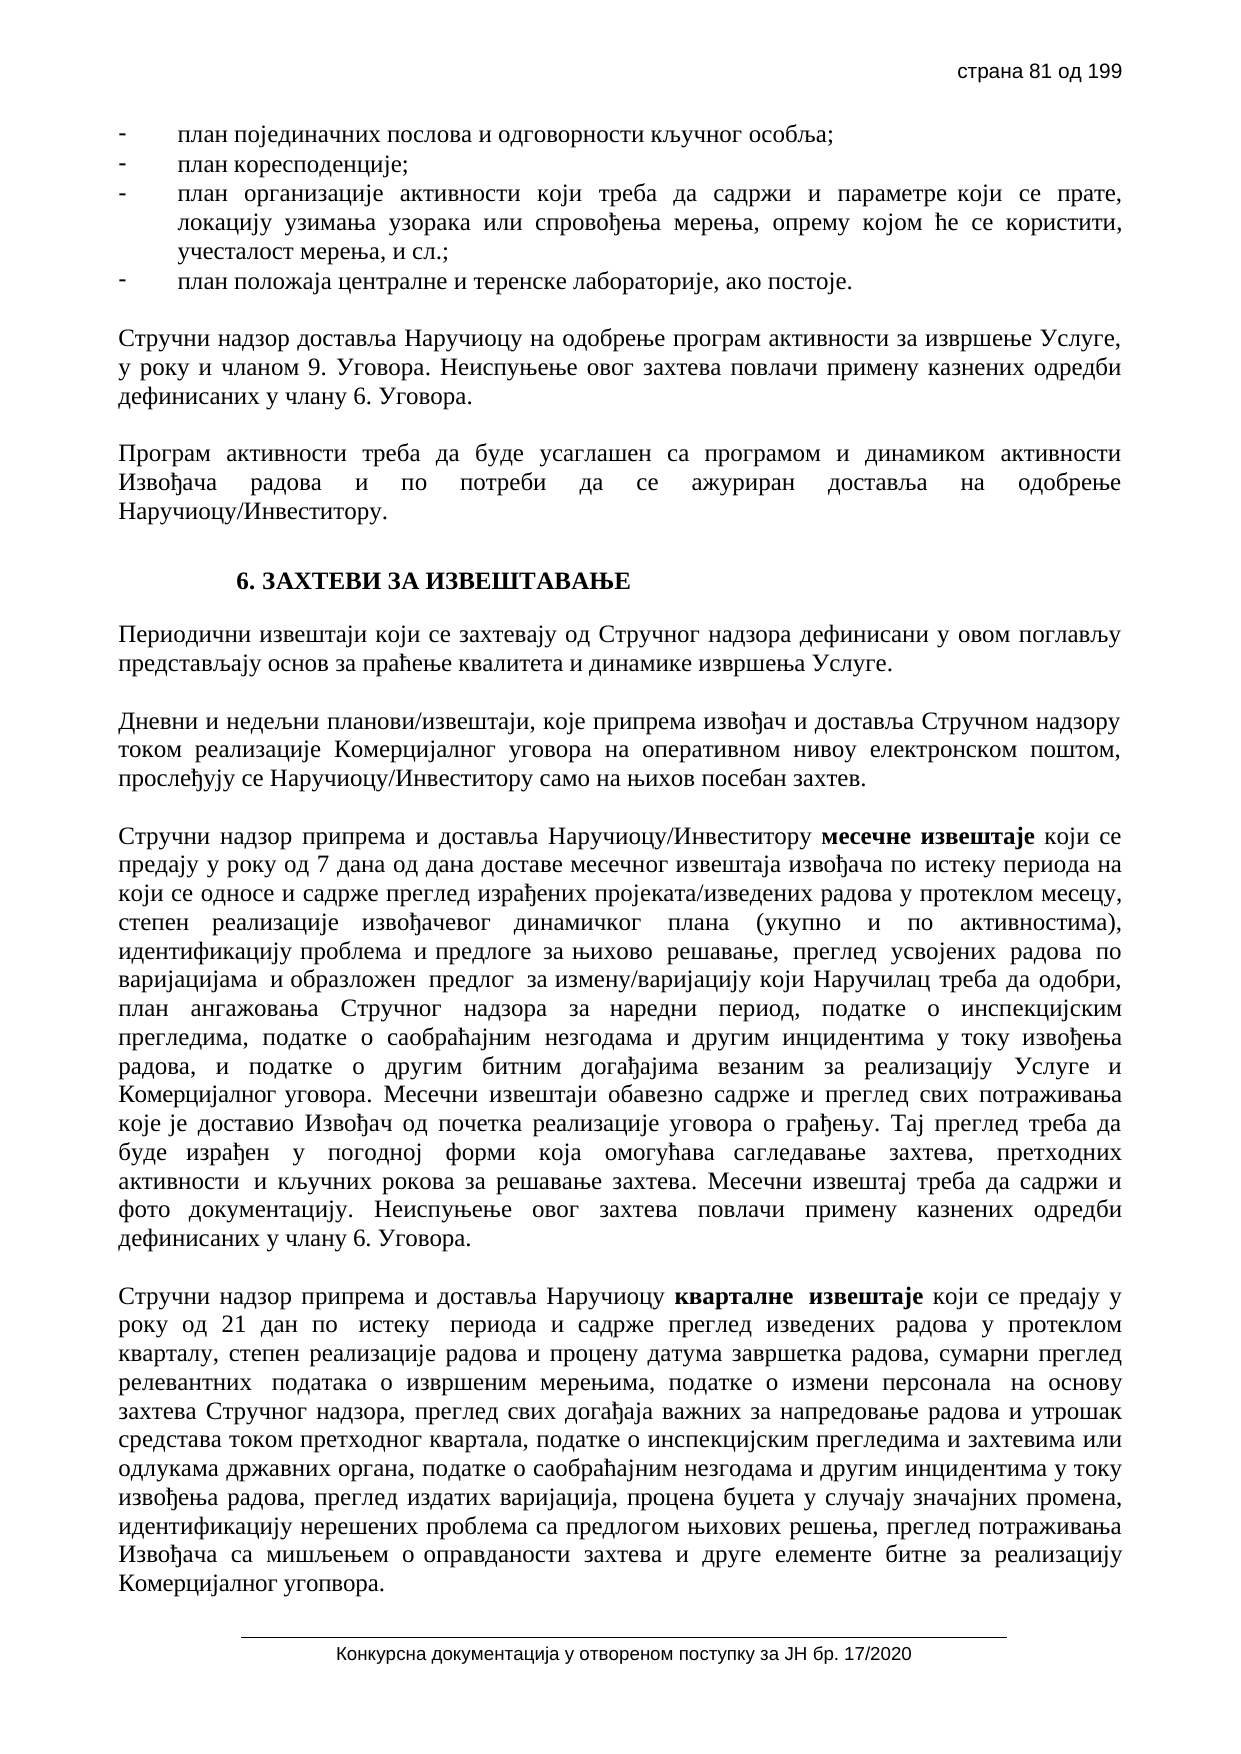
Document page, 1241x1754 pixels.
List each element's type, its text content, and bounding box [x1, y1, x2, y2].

text Програм активности треба да буде усаглашен са програмом и динамиком aктивности Извођача радова и по потреби да се ажуриран доставља на одобрење Наручиоцу/Инвеститору. [118, 438, 1122, 524]
list план организације активности који треба да садржи и параметре који се прате, локацију узимања узорака или спровођења мерења, опрему којом ће се користити, учесталост мерења, и сл.; [118, 178, 1122, 264]
list план појединачних послова и одговорности кључног особља; [118, 118, 1122, 148]
list план коресподенције; [118, 148, 1122, 178]
text Дневни и недељни планови/извештаји, које припрема извођач и доставља Стручном надзору током реализације Комерцијалног уговора на оперативном нивоу електронском поштом, прослеђују се Наручиоцу/Инвеститору само на њихов посебан захтев. [118, 706, 1122, 792]
list план положаја централне и теренске лабораторије, ако постоје. [118, 264, 1122, 294]
text 6. Захтеви за извештавање [236, 566, 1122, 594]
text Стручни надзор доставља Наручиоцу на одобрење програм активности за извршење Услуге, у року и чланом 9. Уговора. Неиспуњење овог захтева повлачи примену казнених одредби дефинисаних у члану 6. Уговора. [118, 323, 1122, 409]
text Стручни надзор припрема и доставља Наручиоцу/Инвеститору месечне извештаје који се предају у року од 7 дана од дана доставе месечног извештаја извођача по истеку периода на који се односе и садрже преглед израђених пројеката/изведених радова у протеклом месецу, степен реализације извођачевог динамичког плана (укупно и по активностима), идентификацију проблема и предлоге за њихово решавање, преглед усвојених радова по варијацијама и образложен предлог за измену/варијацију који Наручилац треба да одобри, план ангажовања Стручног надзора за наредни период, податке о инспекцијским прегледима, податке о саобраћајним незгодама и другим инцидентима у току извођења радова, и податке о другим битним догађајима везаним за реализацију Услуге и Комерцијалног уговора. Месечни извештаји обавезно садрже и преглед свих потраживања које је доставио Извођач од почетка реализације уговора о грађењу. Тај преглед треба да буде израђен у погодној форми која омогућава сагледавање захтева, претходних активности и кључних рокова за решавање захтева. Месечни извештај треба да садржи и фото документацију. Неиспуњење овог захтева повлачи примену казнених одредби дефинисаних у члану 6. Уговора. [118, 821, 1122, 1252]
text Стручни надзор припрема и доставља Наручиоцу кварталне извештаје који се предају у року од 21 дан по истеку периода и садрже преглед изведених радова у протеклом кварталу, степен реализације радова и процену датума завршетка радова, сумарни преглед релевантних података о извршеним мерењима, податке о измени персонала на основу захтева Стручног надзора, преглед свих догађаја важних за напредовање радова и утрошак средстава током претходног квартала, податке о инспекцијским прегледима и захтевима или одлукама државних органа, податке о саобраћајним незгодама и другим инцидентима у току извођења радова, преглед издатих варијација, процена буџета у случају значајних промена, идентификацију нерешених проблема са предлогом њихових решења, преглед потраживања Извођача са мишљењем о оправданости захтева и друге елементе битне за реализацију Комерцијалног угопвора. [118, 1281, 1122, 1597]
text Периодични извештаји који се захтевају од Стручног надзора дефинисани у овом поглављу представљају основ за праћење квалитета и динамике извршења Услуге. [118, 619, 1122, 677]
